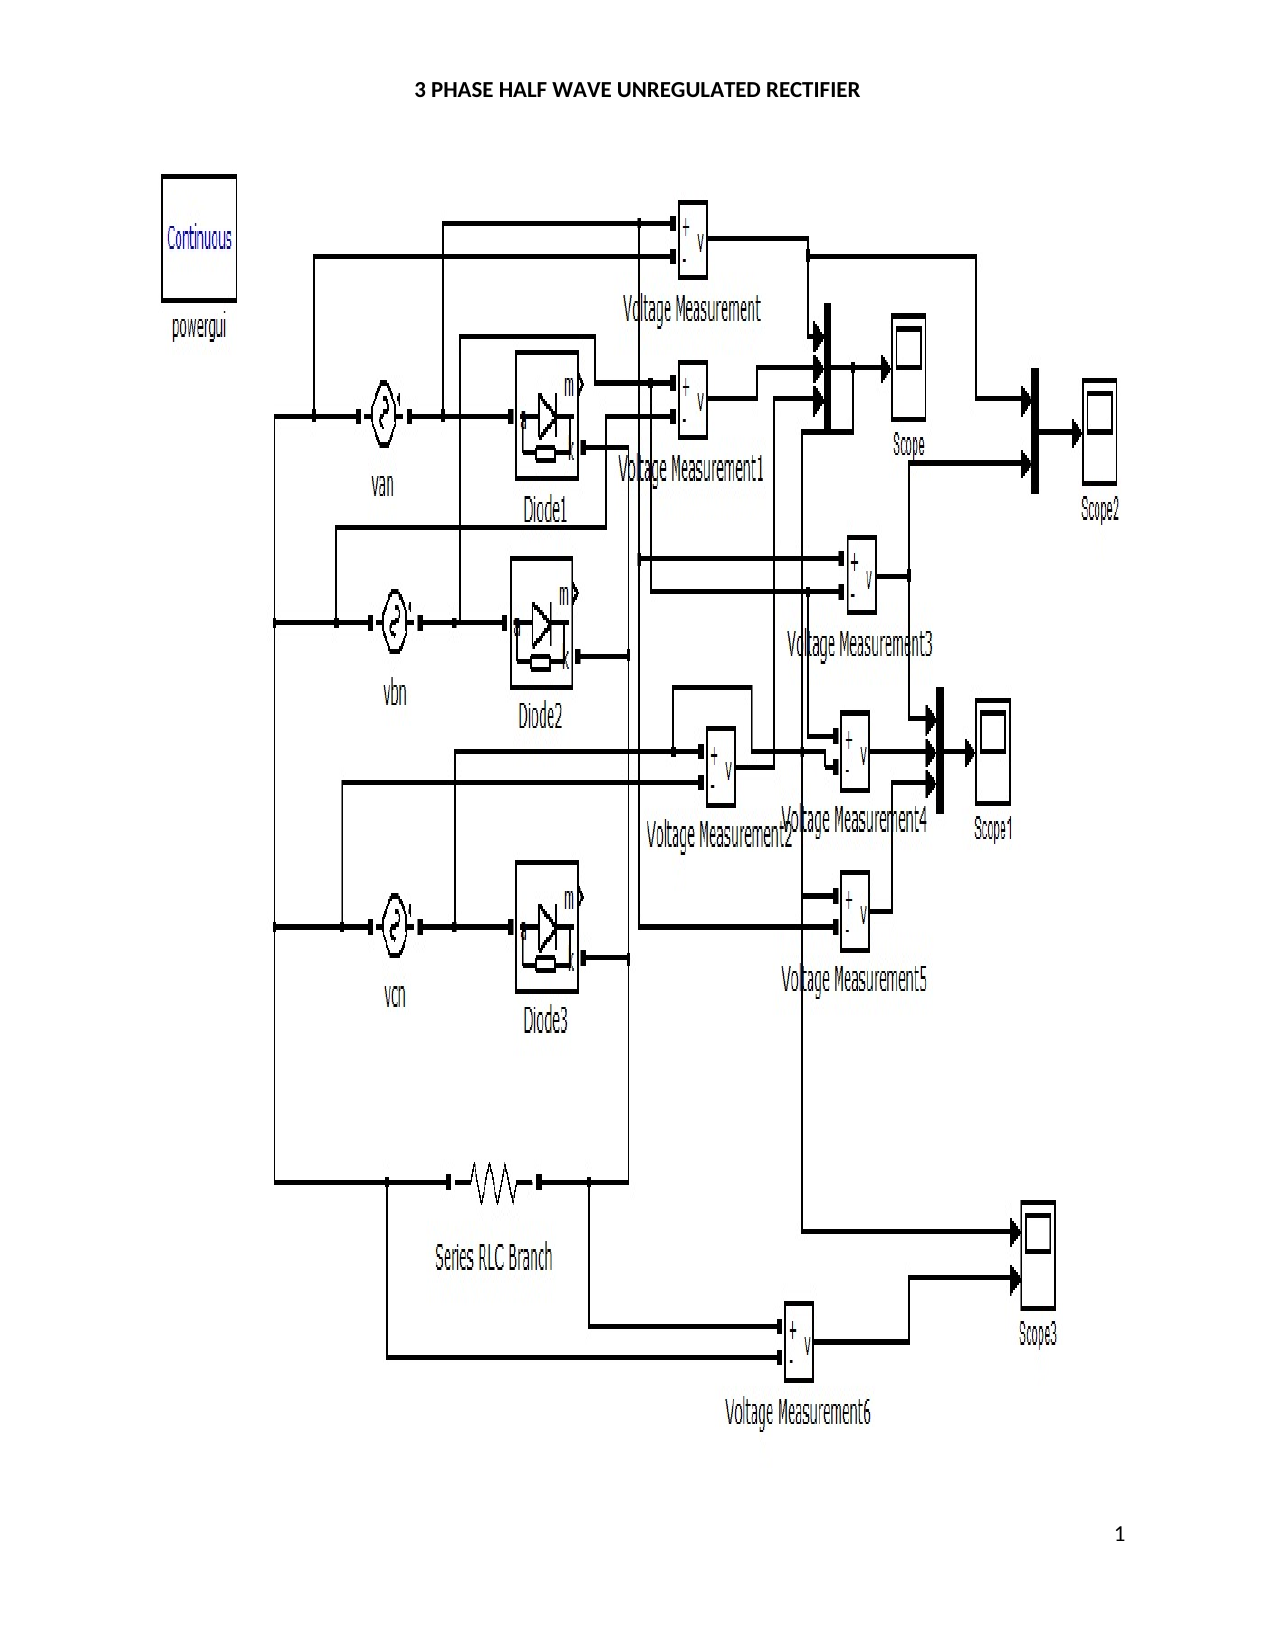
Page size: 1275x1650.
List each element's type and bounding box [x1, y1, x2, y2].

picture [150, 150, 1125, 1501]
